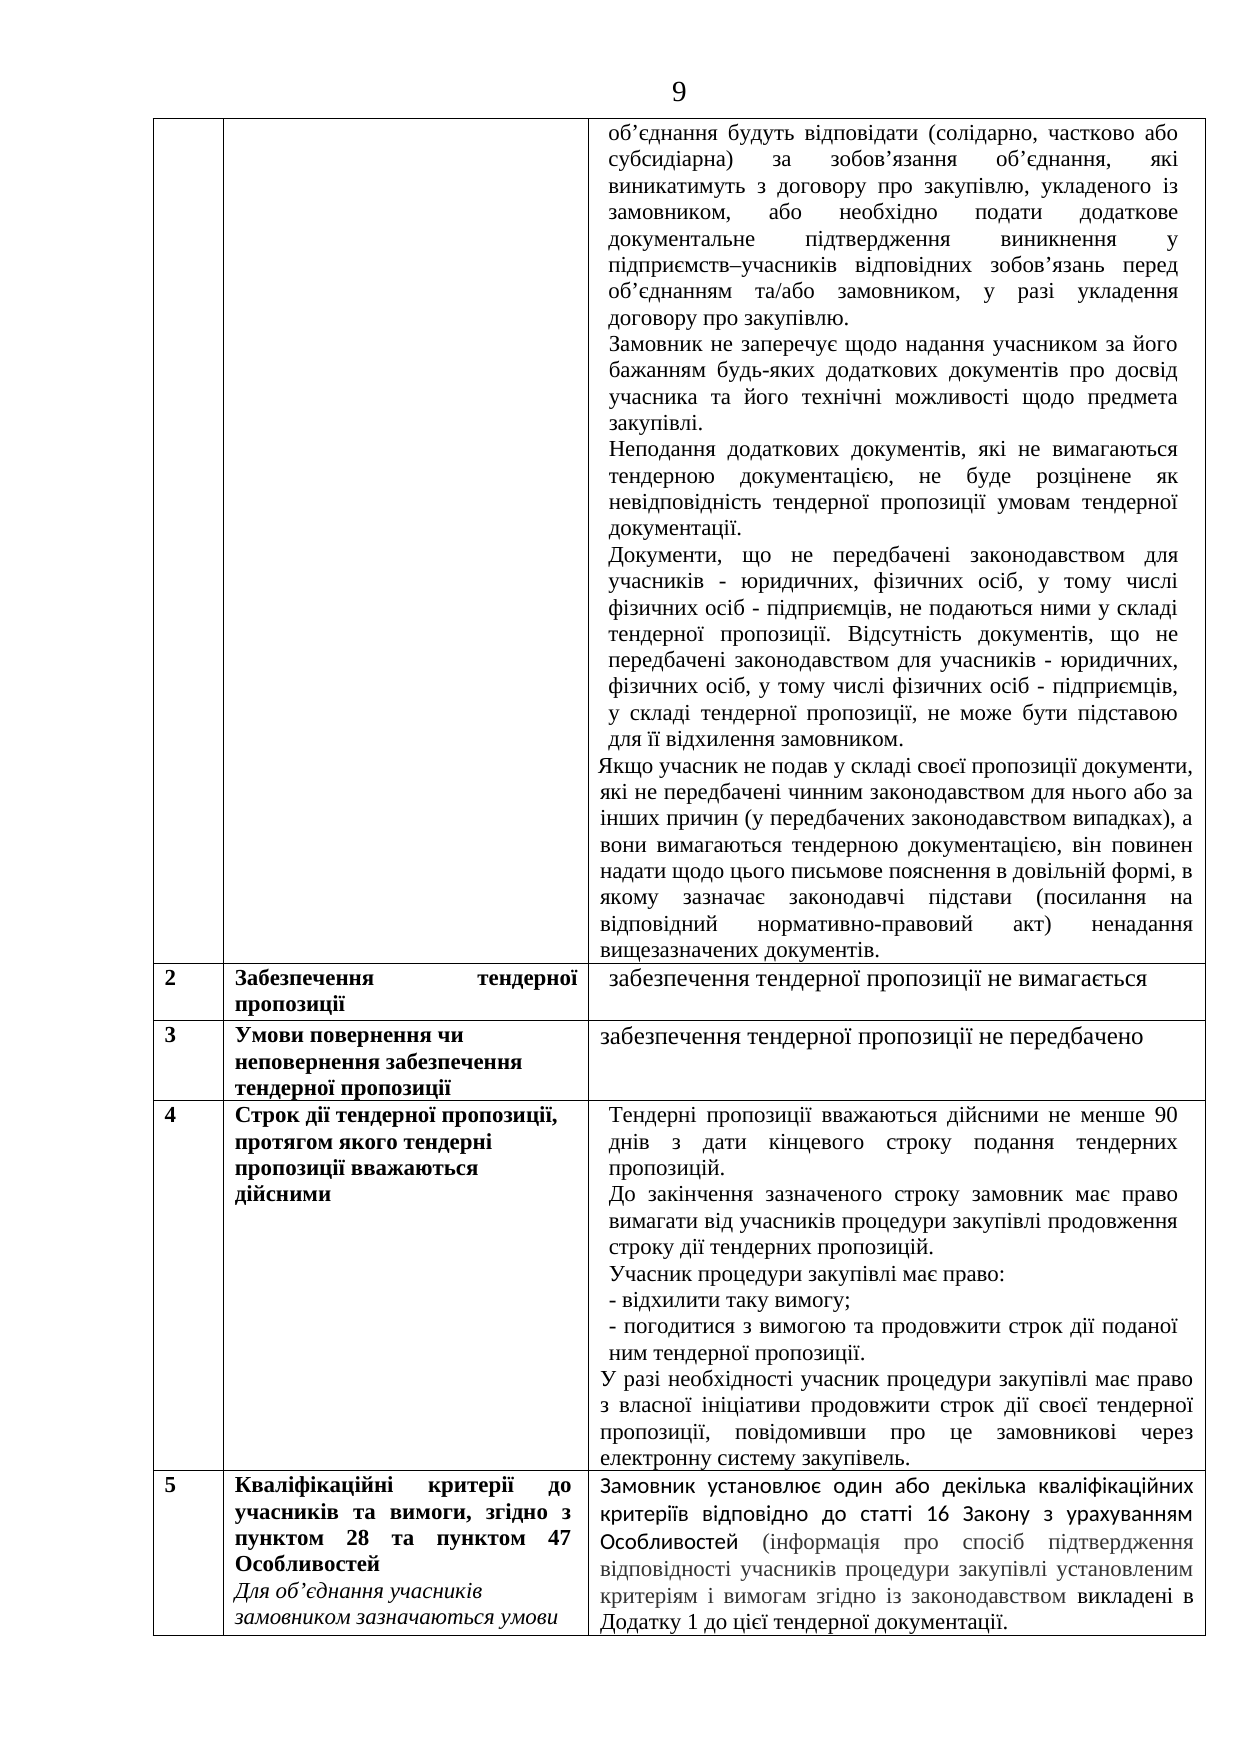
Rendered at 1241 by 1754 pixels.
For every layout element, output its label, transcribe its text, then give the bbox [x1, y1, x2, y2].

table_cell забезпечення тендерної пропозиції не вимагається [589, 964, 1205, 1020]
table_cell 5 [154, 1471, 223, 1634]
table_cell 1 [154, 119, 223, 962]
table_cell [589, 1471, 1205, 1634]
table_cell 2 [154, 964, 223, 1020]
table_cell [589, 119, 1205, 962]
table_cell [224, 1471, 588, 1634]
table_cell Забезпечення тендерної пропозиції [224, 964, 588, 1020]
table_cell Тендерні пропозиції вважаються дійсними не менше 90 днів з дати кінцевого строку подання тендерних пропозицій. До закінчення зазначеного строку замовник має право вимагати від учасників процедури закупівлі продовження строку дії тендерних пропозицій. Учасник процедури закупівлі має право: - відхилити таку вимогу; - погодитися з вимогою та продовжити строк дії поданої ним тендерної пропозиції. У разі необхідності учасник процедури закупівлі має право з власної ініціативи продовжити строк дії своєї тендерної пропозиції, повідомивши про це замовникові через електронну систему закупівель. [589, 1101, 1205, 1470]
table_cell Строк дії тендерної пропозиції, протягом якого тендерні пропозиції вважаються дійсними [224, 1101, 588, 1470]
table_cell забезпечення тендерної пропозиції не передбачено [589, 1021, 1205, 1100]
table_cell 3 [154, 1021, 223, 1100]
table_cell 4 [154, 1101, 223, 1470]
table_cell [224, 119, 588, 962]
table_cell Умови повернення чи неповернення забезпечення тендерної пропозиції [224, 1021, 588, 1100]
